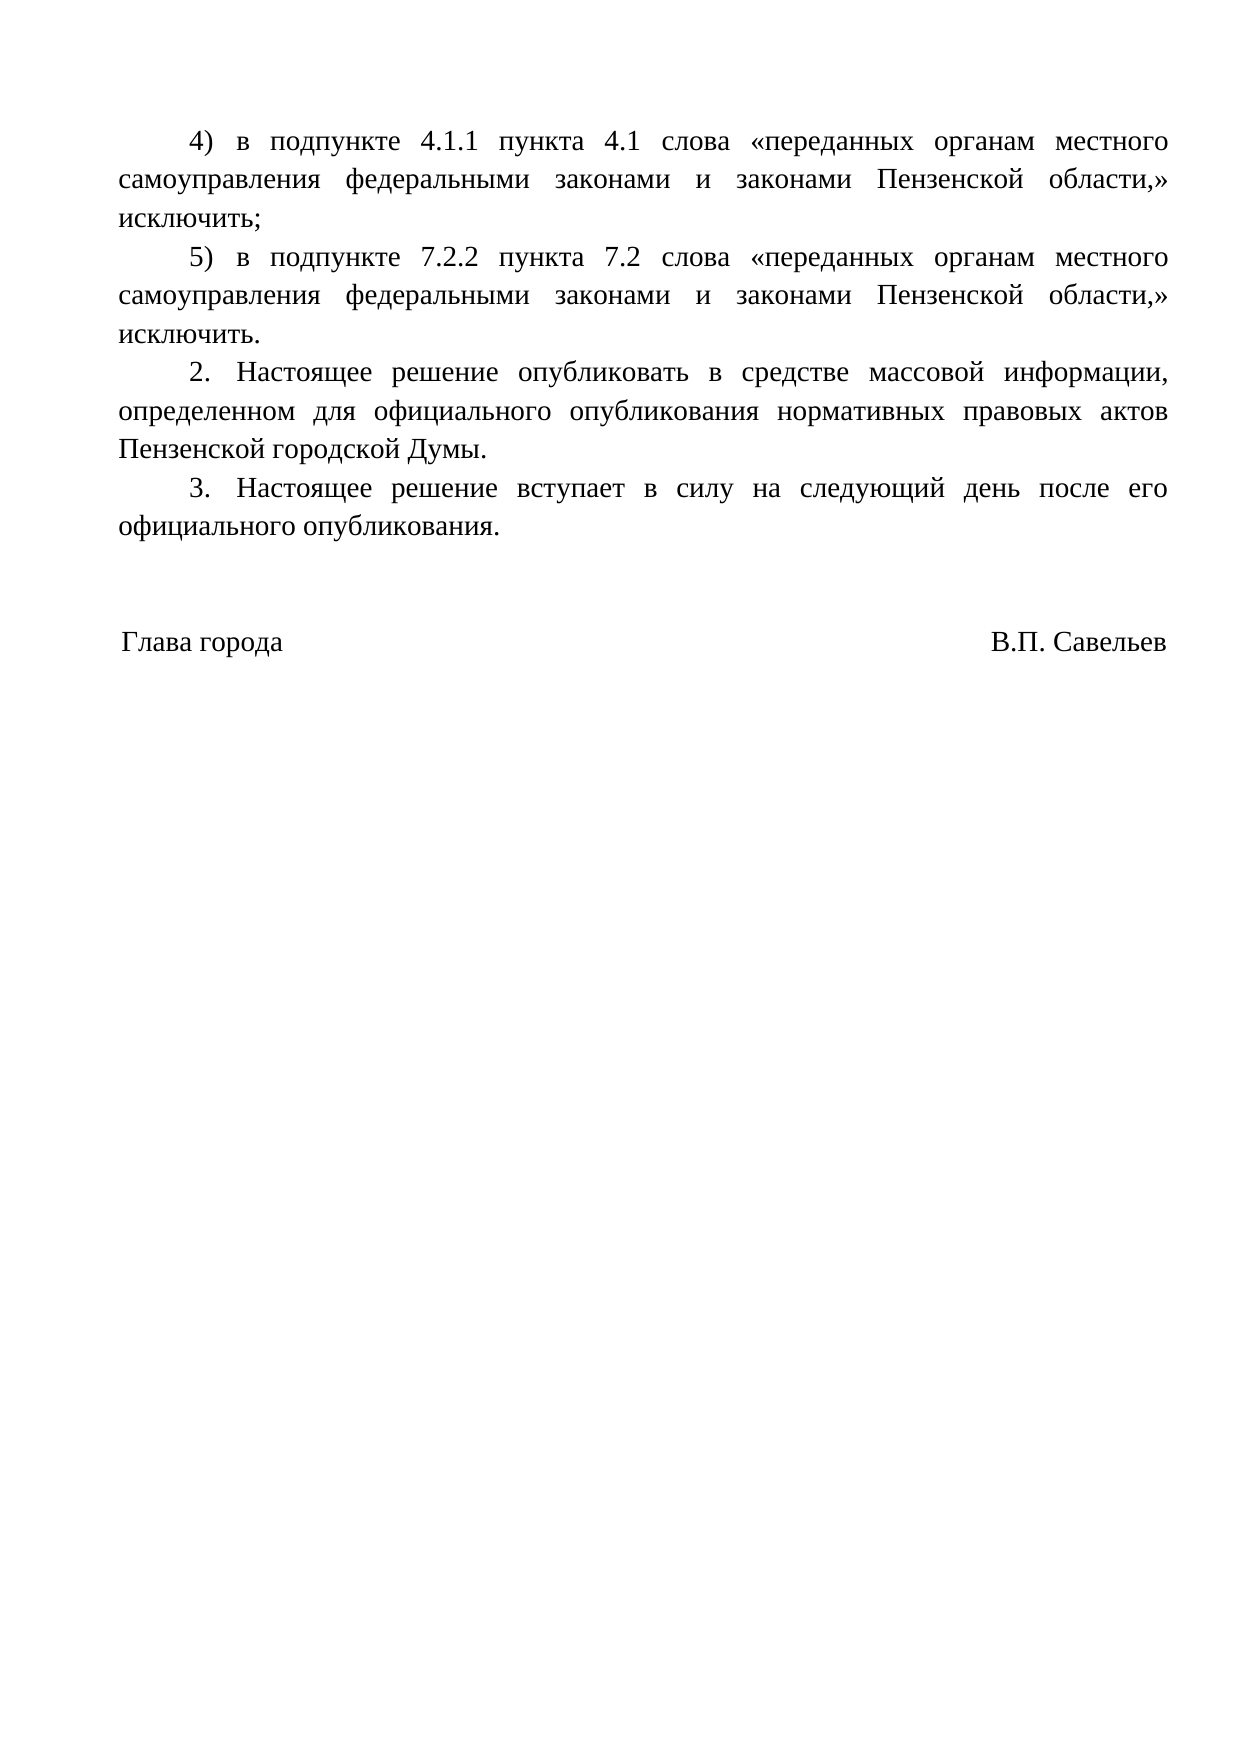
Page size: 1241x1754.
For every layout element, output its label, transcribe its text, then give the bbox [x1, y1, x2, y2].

list Настоящее решение вступает в силу на следующий день после его официального опубликования. [118, 470, 1169, 542]
list в подпункте 7.2.2 пункта 7.2 слова «переданных органам местного самоуправления федеральными законами и законами Пензенской области,» исключить. [118, 239, 1169, 349]
list в подпункте 4.1.1 пункта 4.1 слова «переданных органам местного самоуправления федеральными законами и законами Пензенской области,» исключить; [118, 123, 1169, 234]
list Настоящее решение опубликовать в средстве массовой информации, определенном для официального опубликования нормативных правовых актов Пензенской городской Думы. [118, 354, 1169, 465]
text Глава города В.П. Савельев [118, 624, 1169, 658]
